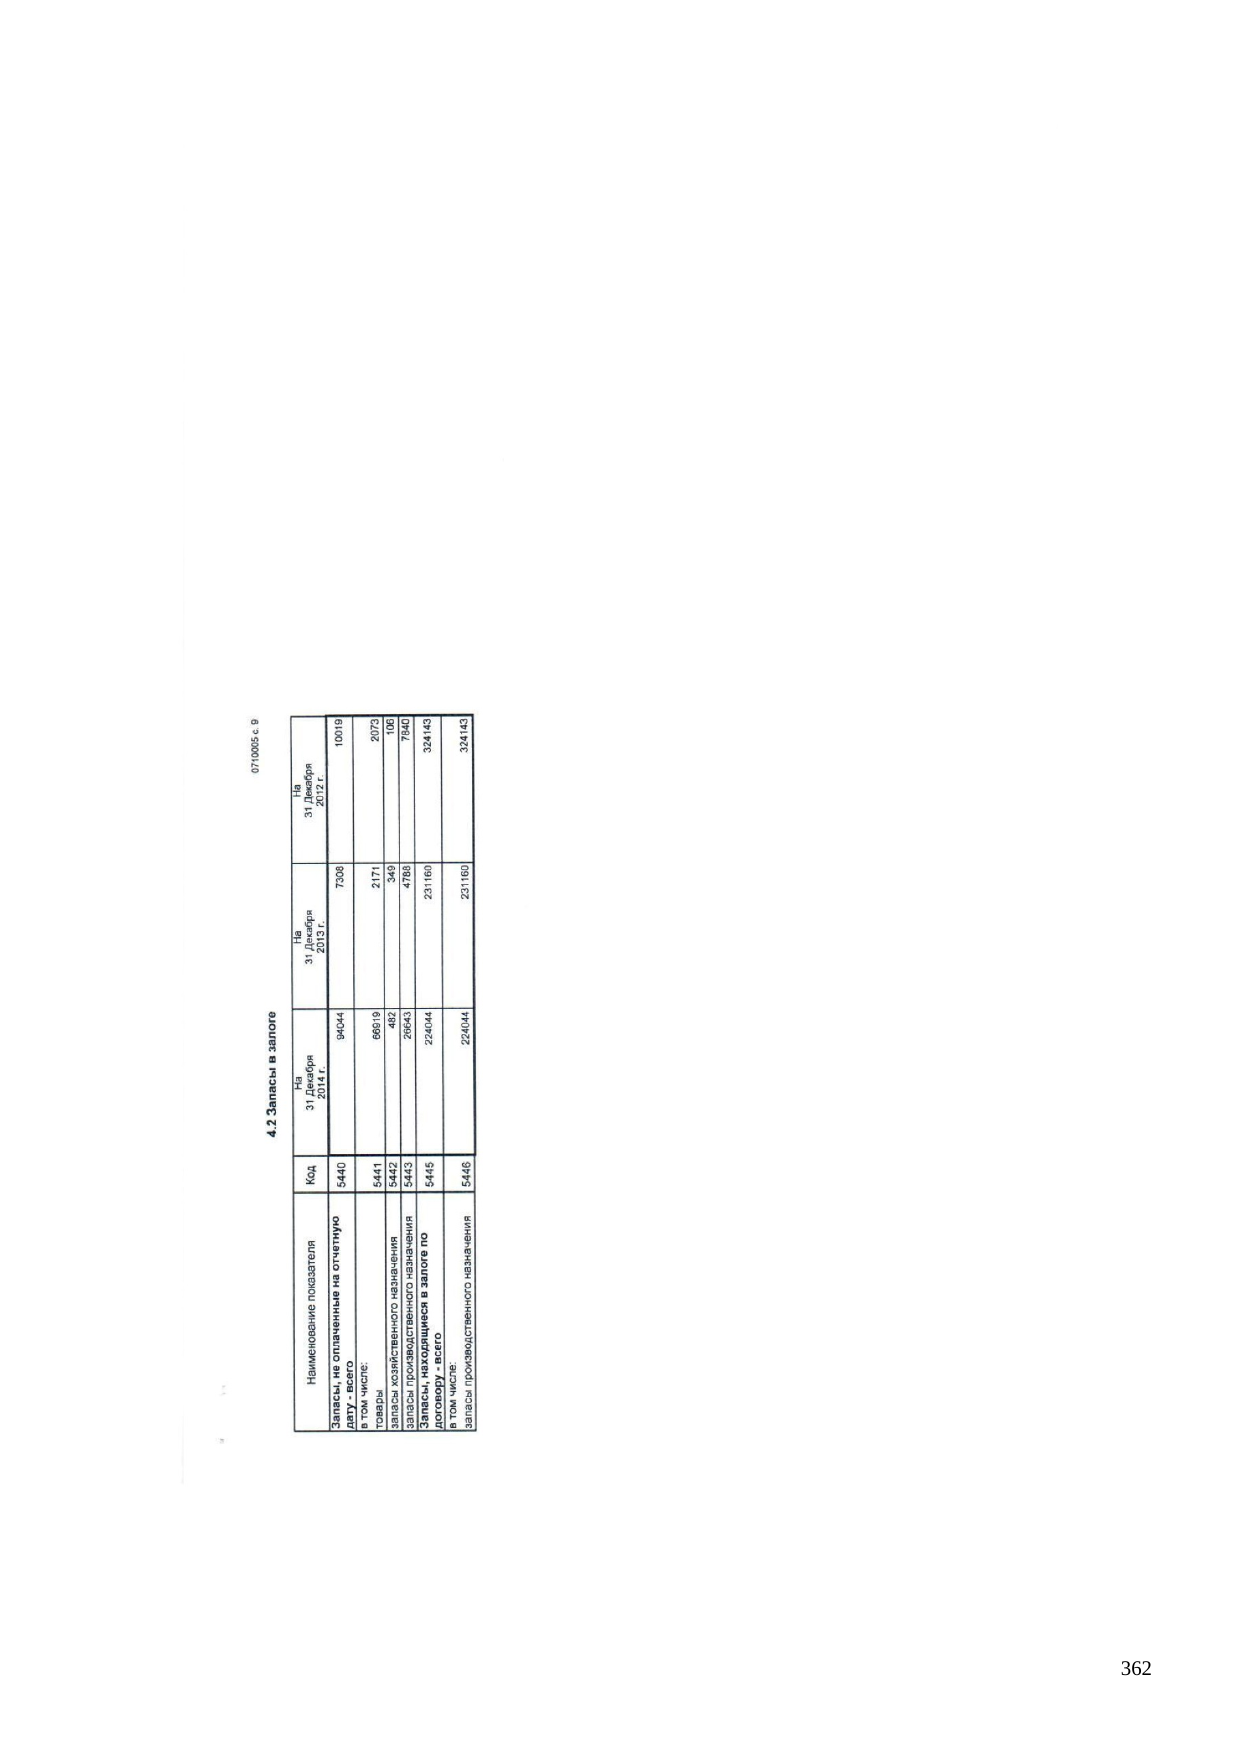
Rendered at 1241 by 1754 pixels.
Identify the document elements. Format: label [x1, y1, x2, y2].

picture [177, 118, 1152, 1495]
